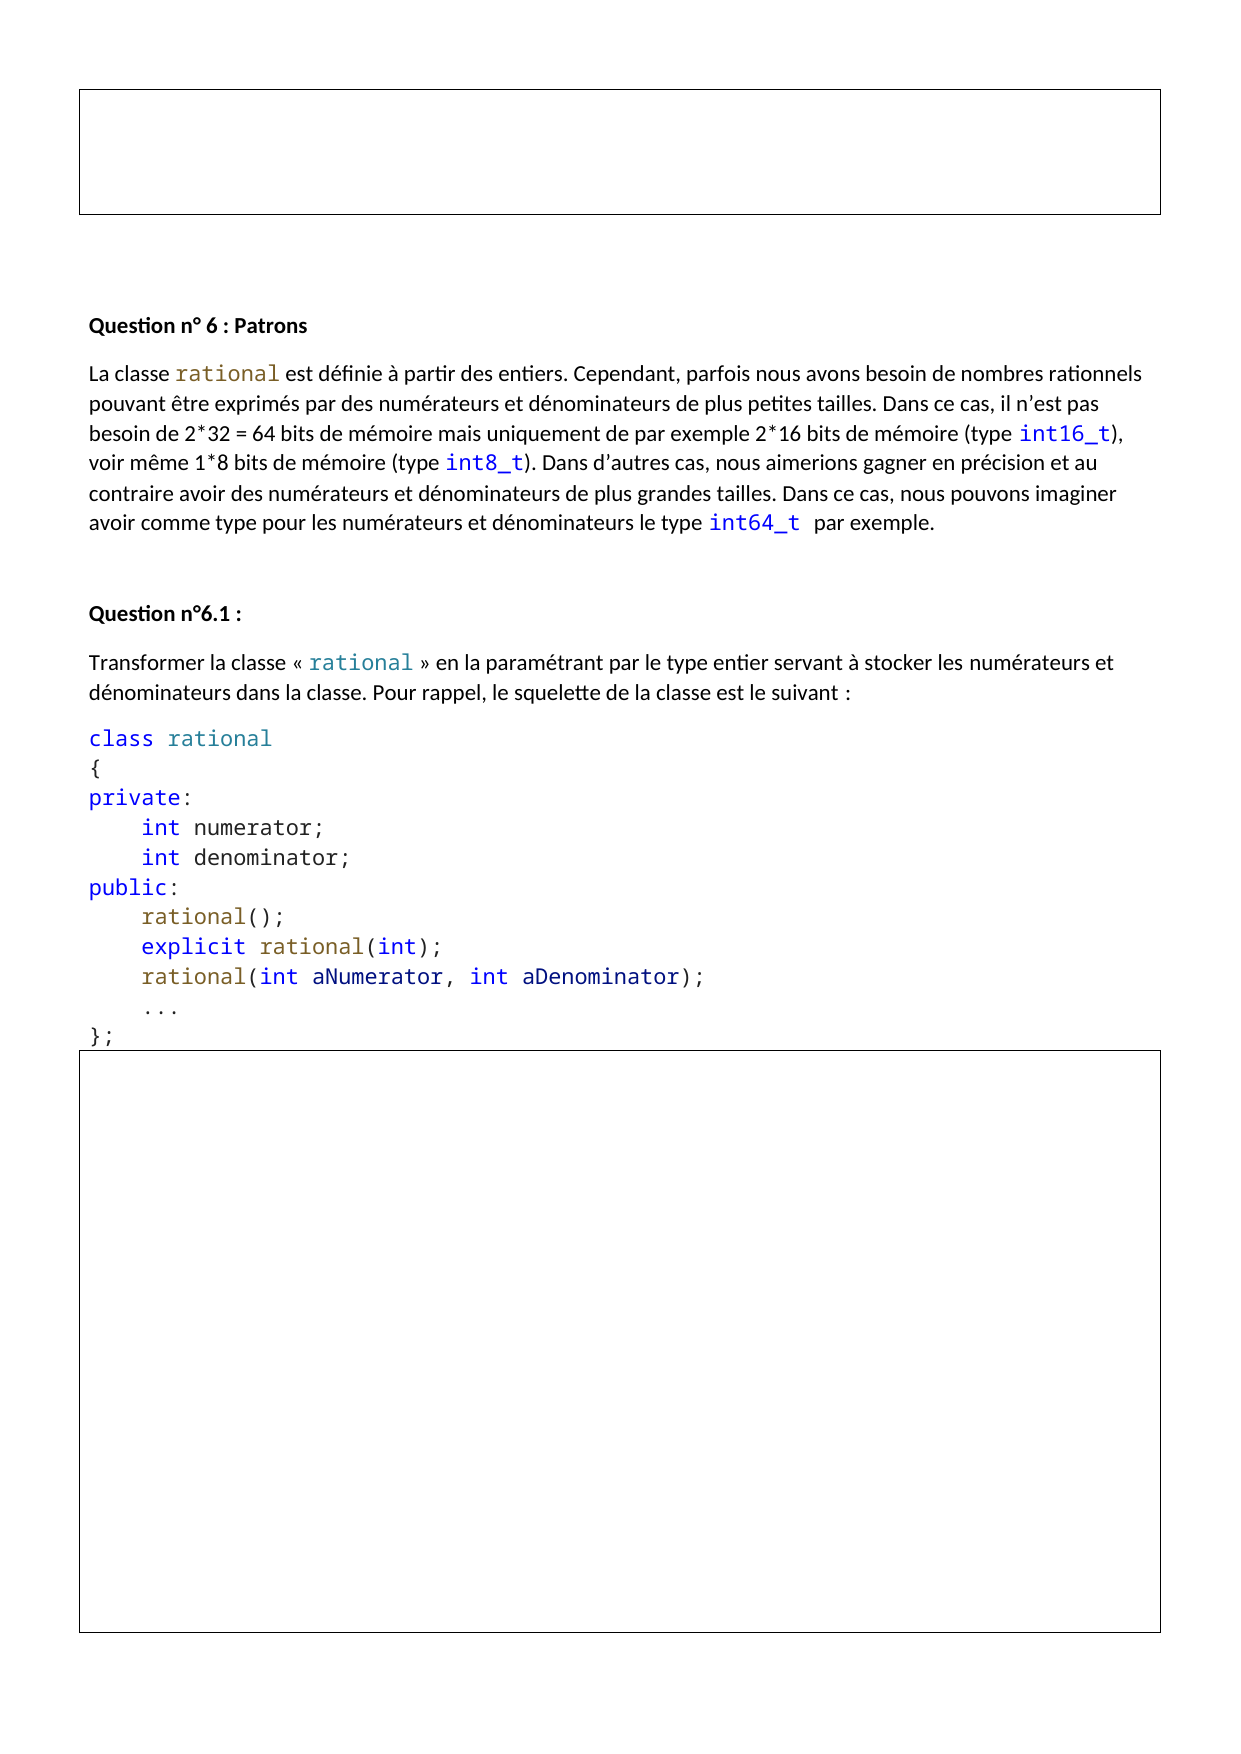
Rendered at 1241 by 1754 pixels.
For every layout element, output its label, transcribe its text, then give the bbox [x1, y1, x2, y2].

text Question n° 6 : Patrons [89, 311, 1152, 339]
text La classe rational est définie à partir des entiers. Cependant, parfois nous avons besoin de nombres rationnels pouvant être exprimés par des numérateurs et dénominateurs de plus petites tailles. Dans ce cas, il n’est pas besoin de 2*32 = 64 bits de mémoire mais uniquement de par exemple 2*16 bits de mémoire (type int16_t), voir même 1*8 bits de mémoire (type int8_t). Dans d’autres cas, nous aimerions gagner en précision et au contraire avoir des numérateurs et dénominateurs de plus grandes tailles. Dans ce cas, nous pouvons imaginer avoir comme type pour les numérateurs et dénominateurs le type int64_t par exemple. [89, 358, 1152, 537]
text rational(int aNumerator, int aDenominator); [89, 961, 1152, 991]
text int numerator; [89, 812, 1152, 842]
text class rational [89, 723, 1152, 752]
text Transformer la classe « rational » en la paramétrant par le type entier servant à stocker les numérateurs et dénominateurs dans la classe. Pour rappel, le squelette de la classe est le suivant : [89, 646, 1152, 706]
text private: [89, 782, 1152, 812]
text explicit rational(int); [89, 931, 1152, 961]
text { [89, 752, 1152, 782]
text int denominator; [89, 842, 1152, 872]
text ... [89, 991, 1152, 1021]
text public: [89, 872, 1152, 901]
text }; [89, 1021, 1152, 1050]
text rational(); [89, 901, 1152, 931]
text Question n°6.1 : [89, 599, 1152, 628]
